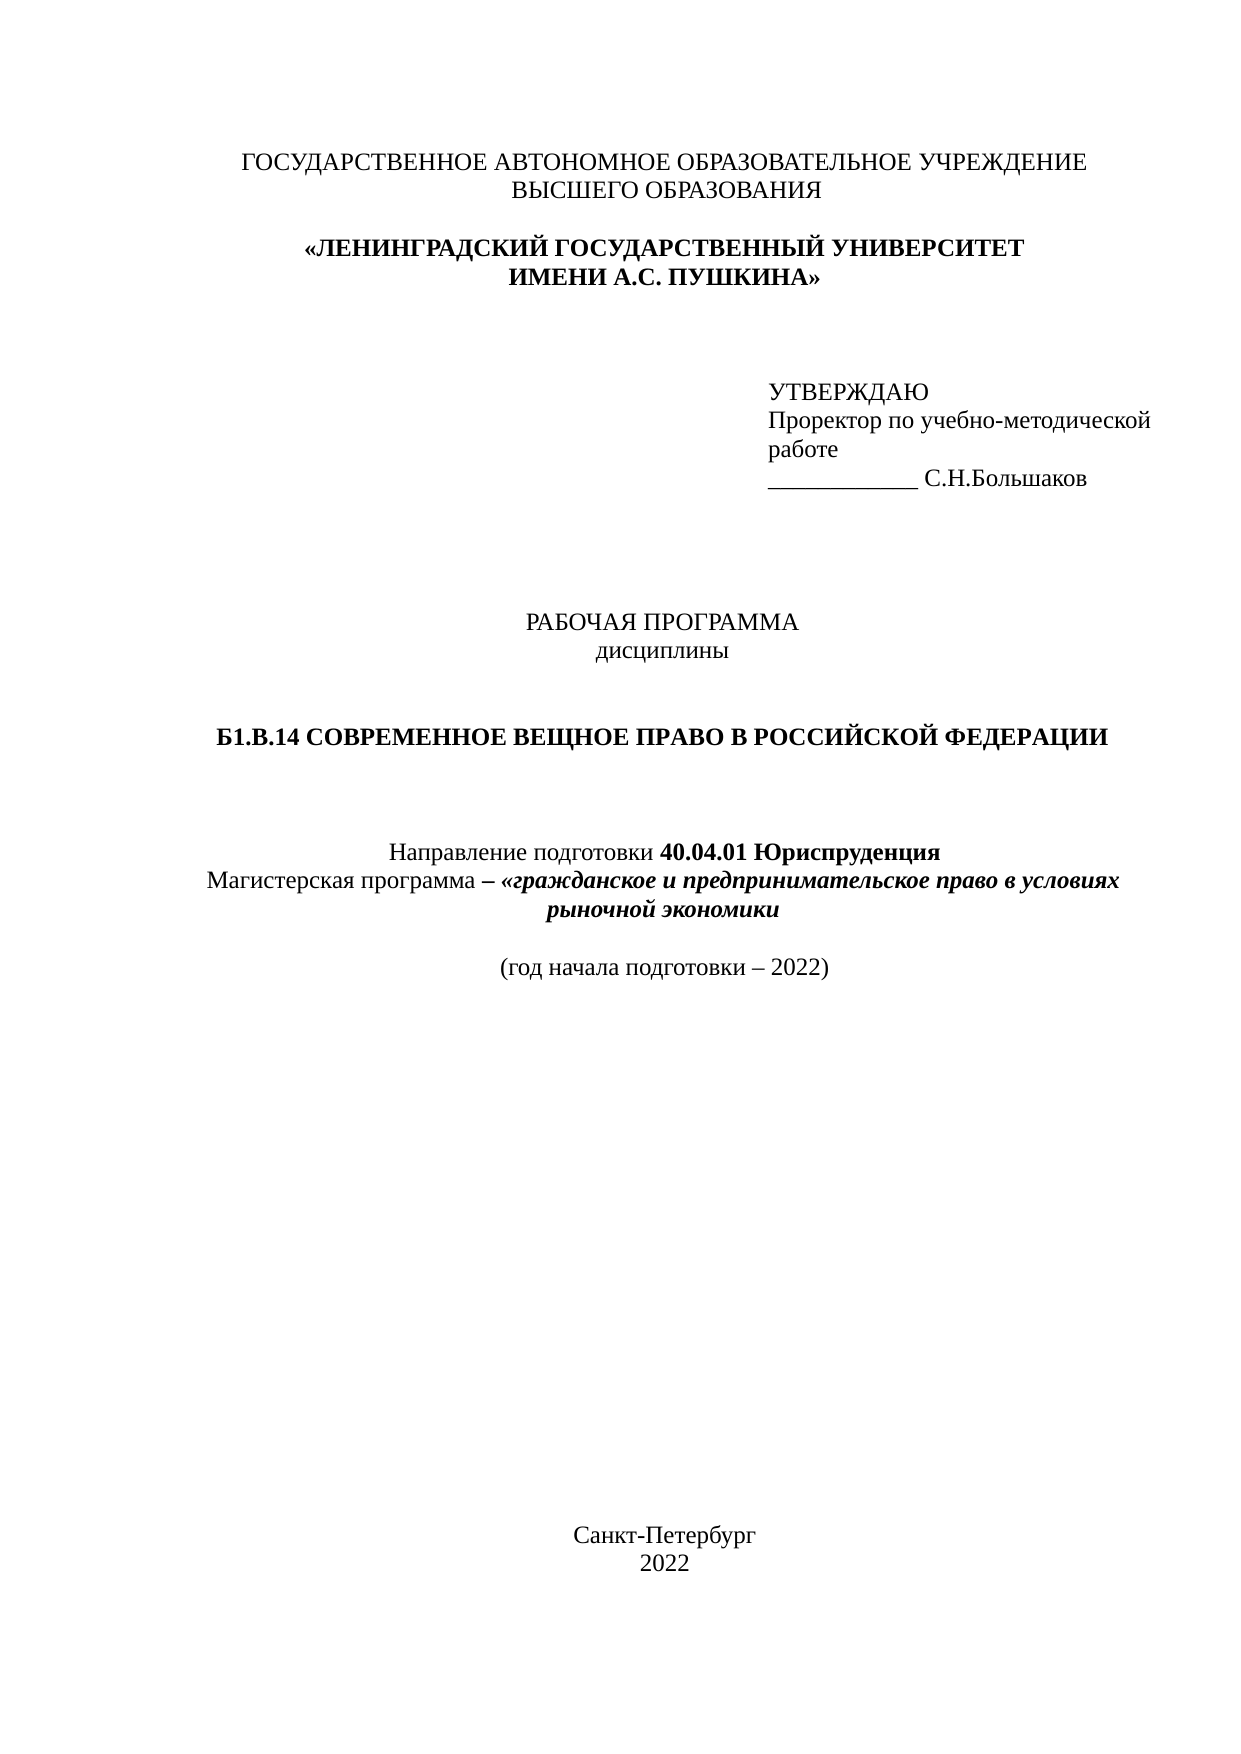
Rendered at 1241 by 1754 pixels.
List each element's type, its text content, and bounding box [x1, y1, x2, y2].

text Санкт-Петербург [177, 1520, 1152, 1548]
text «ЛЕНИНГРАДСКИЙ ГОСУДАРСТВЕННЫЙ УНИВЕРСИТЕТ [177, 233, 1152, 262]
text ____________ С.Н.Большаков [181, 463, 1152, 492]
text Проректор по учебно-методической [181, 406, 1152, 434]
text УТВЕРЖДАЮ [181, 377, 1152, 406]
text Б1.В.14 СОВРЕМЕННОЕ ВЕЩНОЕ ПРАВО В РОССИЙСКОЙ ФЕДЕРАЦИИ [173, 722, 1152, 751]
text ГОСУДАРСТВЕННОЕ АВТОНОМНОЕ ОБРАЗОВАТЕЛЬНОЕ УЧРЕЖДЕНИЕ ВЫСШЕГО ОБРАЗОВАНИЯ [177, 147, 1152, 204]
text Магистерская программа – «гражданское и предпринимательское право в условиях рыночной экономики [177, 866, 1152, 923]
text работе [181, 434, 1152, 463]
text дисциплины [173, 636, 1152, 664]
text (год начала подготовки – 2022) [177, 952, 1152, 981]
text ИМЕНИ А.С. ПУШКИНА» [177, 262, 1152, 291]
text Направление подготовки 40.04.01 Юриспруденция [177, 837, 1152, 866]
text 2022 [177, 1548, 1152, 1577]
text РАБОЧАЯ ПРОГРАММА [173, 607, 1152, 636]
